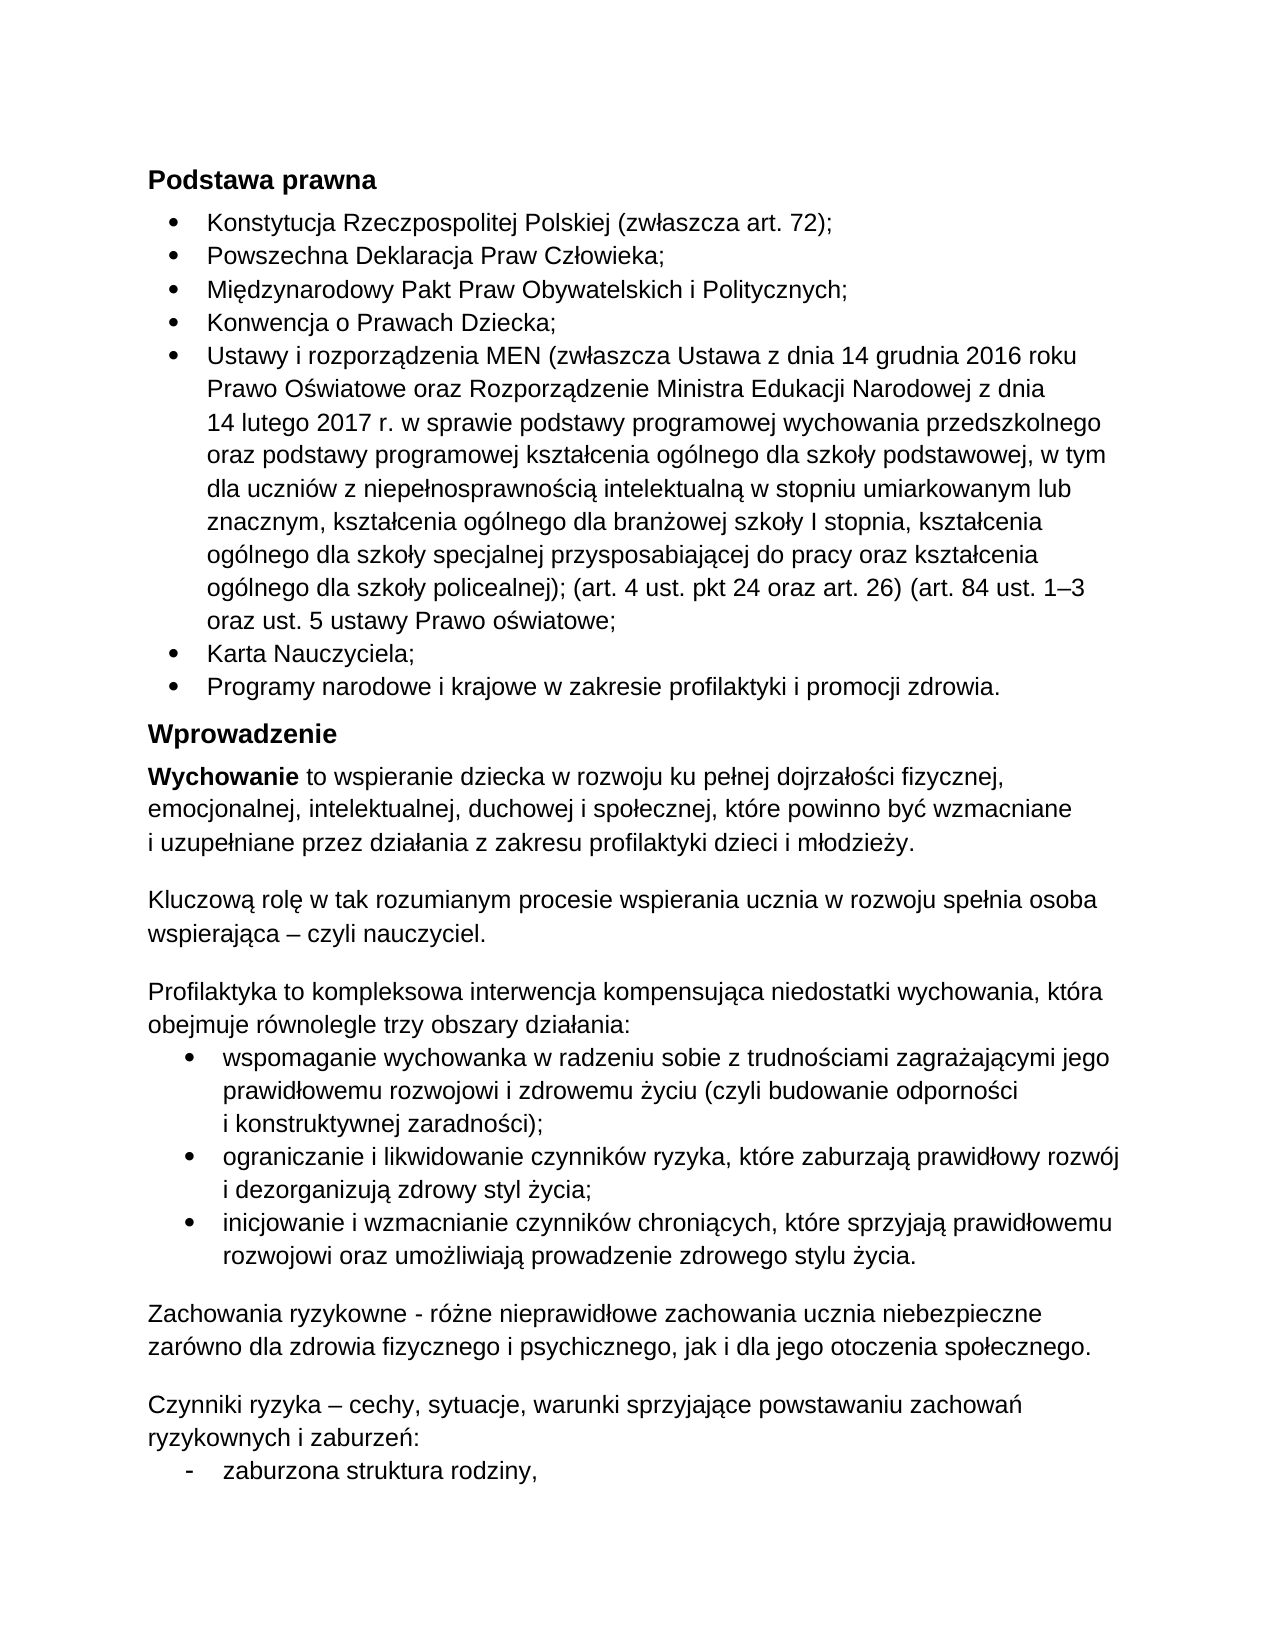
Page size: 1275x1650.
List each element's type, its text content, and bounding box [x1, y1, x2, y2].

list Programy narodowe i krajowe w zakresie profilaktyki i promocji zdrowia. [169, 672, 1127, 701]
list Ustawy i rozporządzenia MEN (zwłaszcza Ustawa z dnia 14 grudnia 2016 roku Prawo Oświatowe oraz Rozporządzenie Ministra Edukacji Narodowej z dnia 14 lutego 2017 r. w sprawie podstawy programowej wychowania przedszkolnego oraz podstawy programowej kształcenia ogólnego dla szkoły podstawowej, w tym dla uczniów z niepełnosprawnością intelektualną w stopniu umiarkowanym lub znacznym, kształcenia ogólnego dla branżowej szkoły I stopnia, kształcenia ogólnego dla szkoły specjalnej przysposabiającej do pracy oraz kształcenia ogólnego dla szkoły policealnej); (art. 4 ust. pkt 24 oraz art. 26) (art. 84 ust. 1–3 oraz ust. 5 ustawy Prawo oświatowe; [169, 341, 1127, 634]
list Konstytucja Rzeczpospolitej Polskiej (zwłaszcza art. 72); [169, 208, 1127, 237]
list inicjowanie i wzmacnianie czynników chroniących, które sprzyjają prawidłowemu rozwojowi oraz umożliwiają prowadzenie zdrowego stylu życia. [185, 1208, 1127, 1270]
list Karta Nauczyciela; [169, 639, 1127, 668]
text Profilaktyka to kompleksowa interwencja kompensująca niedostatki wychowania, która obejmuje równolegle trzy obszary działania: [148, 977, 1127, 1038]
subtitle Podstawa prawna [148, 164, 1127, 196]
subtitle Wprowadzenie [148, 718, 1127, 749]
text Wychowanie to wspieranie dziecka w rozwoju ku pełnej dojrzałości fizycznej, emocjonalnej, intelektualnej, duchowej i społecznej, które powinno być wzmacniane i uzupełniane przez działania z zakresu profilaktyki dzieci i młodzieży. [148, 761, 1127, 856]
list ograniczanie i likwidowanie czynników ryzyka, które zaburzają prawidłowy rozwój i dezorganizują zdrowy styl życia; [185, 1142, 1127, 1204]
list Powszechna Deklaracja Praw Człowieka; [169, 241, 1127, 270]
text Czynniki ryzyka – cechy, sytuacje, warunki sprzyjające powstawaniu zachowań ryzykownych i zaburzeń: [148, 1390, 1127, 1452]
list Międzynarodowy Pakt Praw Obywatelskich i Politycznych; [169, 275, 1127, 303]
text Kluczową rolę w tak rozumianym procesie wspierania ucznia w rozwoju spełnia osoba wspierająca – czyli nauczyciel. [148, 886, 1127, 947]
list Konwencja o Prawach Dziecka; [169, 308, 1127, 337]
list wspomaganie wychowanka w radzeniu sobie z trudnościami zagrażającymi jego prawidłowemu rozwojowi i zdrowemu życiu (czyli budowanie odporności i konstruktywnej zaradności); [185, 1043, 1127, 1137]
list zaburzona struktura rodziny, [185, 1456, 1127, 1485]
text Zachowania ryzykowne - różne nieprawidłowe zachowania ucznia niebezpieczne zarówno dla zdrowia fizycznego i psychicznego, jak i dla jego otoczenia społecznego. [148, 1299, 1127, 1361]
